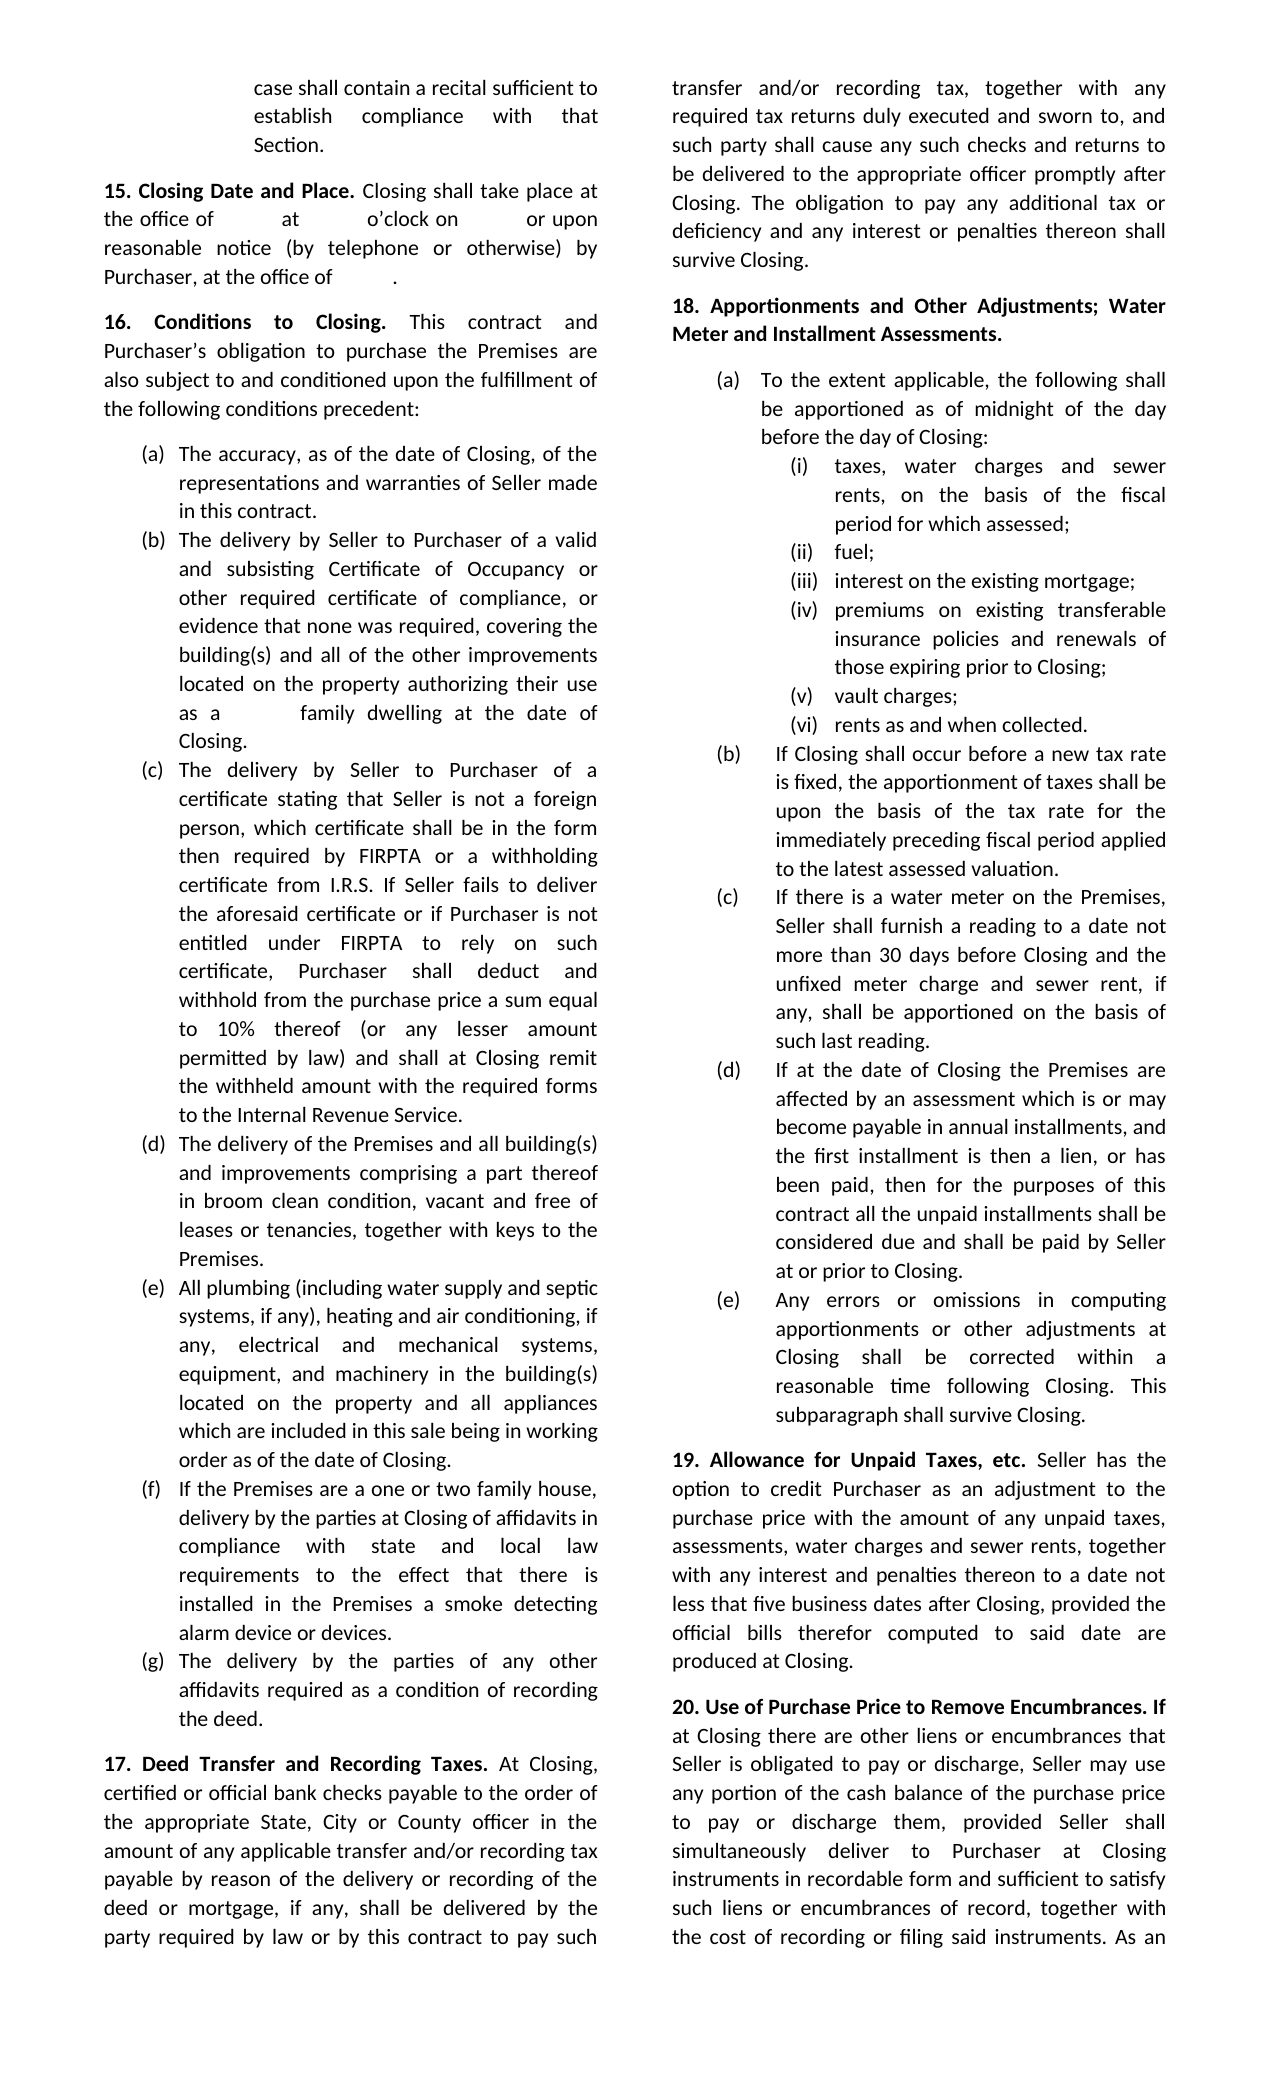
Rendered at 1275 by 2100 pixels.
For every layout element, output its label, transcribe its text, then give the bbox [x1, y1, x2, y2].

list taxes, water charges and sewer rents, on the basis of the fiscal period for which assessed; [790, 452, 1167, 536]
list premiums on existing transferable insurance policies and renewals of those expiring prior to Closing; [790, 596, 1167, 680]
list The accuracy, as of the date of Closing, of the representations and warranties of Seller made in this contract. [141, 440, 598, 524]
text 15. Closing Date and Place. Closing shall take place at the office of at o’clock on or upon reasonable notice (by telephone or otherwise) by Purchaser, at the office of . [103, 177, 598, 290]
list vault charges; [790, 682, 1167, 709]
list All plumbing (including water supply and septic systems, if any), heating and air conditioning, if any, electrical and mechanical systems, equipment, and machinery in the building(s) located on the property and all appliances which are included in this sale being in working order as of the date of Closing. [141, 1274, 598, 1473]
list fuel; [790, 538, 1167, 565]
list If there is a water meter on the Premises, Seller shall furnish a reading to a date not more than 30 days before Closing and the unfixed meter charge and sewer rent, if any, shall be apportioned on the basis of such last reading. [716, 883, 1167, 1054]
list If at the date of Closing the Premises are affected by an assessment which is or may become payable in annual installments, and the first installment is then a lien, or has been paid, then for the purposes of this contract all the unpaid installments shall be considered due and shall be paid by Seller at or prior to Closing. [716, 1056, 1167, 1284]
list To the extent applicable, the following shall be apportioned as of midnight of the day before the day of Closing: [716, 366, 1167, 450]
text 18. Apportionments and Other Adjustments; Water Meter and Installment Assessments. [672, 292, 1167, 347]
list The delivery by Seller to Purchaser of a valid and subsisting Certificate of Occupancy or other required certificate of compliance, or evidence that none was required, covering the building(s) and all of the other improvements located on the property authorizing their use as a family dwelling at the date of Closing. [141, 526, 598, 754]
text 19. Allowance for Unpaid Taxes, etc. Seller has the option to credit Purchaser as an adjustment to the purchase price with the amount of any unpaid taxes, assessments, water charges and sewer rents, together with any interest and penalties thereon to a date not less that five business dates after Closing, provided the official bills therefor computed to said date are produced at Closing. [672, 1446, 1167, 1674]
text 17. Deed Transfer and Recording Taxes. At Closing, certified or official bank checks payable to the order of the appropriate State, City or County officer in the amount of any applicable transfer and/or recording tax payable by reason of the delivery or recording of the deed or mortgage, if any, shall be delivered by the party required by law or by this contract to pay such transfer and/or recording tax, together with any required tax returns duly executed and sworn to, and such party shall cause any such checks and returns to be delivered to the appropriate officer promptly after Closing. The obligation to pay any additional tax or deficiency and any interest or penalties thereon shall survive Closing. [672, 74, 1167, 273]
list The delivery by the parties of any other affidavits required as a condition of recording the deed. [141, 1648, 598, 1732]
list If Closing shall occur before a new tax rate is fixed, the apportionment of taxes shall be upon the basis of the tax rate for the immediately preceding fiscal period applied to the latest assessed valuation. [716, 740, 1167, 881]
list interest on the existing mortgage; [790, 567, 1167, 594]
text 17. Deed Transfer and Recording Taxes. At Closing, certified or official bank checks payable to the order of the appropriate State, City or County officer in the amount of any applicable transfer and/or recording tax payable by reason of the delivery or recording of the deed or mortgage, if any, shall be delivered by the party required by law or by this contract to pay such transfer and/or recording tax, together with any required tax returns duly executed and sworn to, and such party shall cause any such checks and returns to be delivered to the appropriate officer promptly after Closing. The obligation to pay any additional tax or deficiency and any interest or penalties thereon shall survive Closing. [103, 1751, 598, 1950]
list If the Premises are a one or two family house, delivery by the parties at Closing of affidavits in compliance with state and local law requirements to the effect that there is installed in the Premises a smoke detecting alarm device or devices. [141, 1475, 598, 1646]
list The delivery by Seller to Purchaser of a certificate stating that Seller is not a foreign person, which certificate shall be in the form then required by FIRPTA or a withholding certificate from I.R.S. If Seller fails to deliver the aforesaid certificate or if Purchaser is not entitled under FIRPTA to rely on such certificate, Purchaser shall deduct and withhold from the purchase price a sum equal to 10% thereof (or any lesser amount permitted by law) and shall at Closing remit the withheld amount with the required forms to the Internal Revenue Service. [141, 756, 598, 1128]
list Any errors or omissions in computing apportionments or other adjustments at Closing shall be corrected within a reasonable time following Closing. This subparagraph shall survive Closing. [716, 1286, 1167, 1428]
list rents as and when collected. [790, 711, 1167, 738]
text 16. Conditions to Closing. This contract and Purchaser’s obligation to purchase the Premises are also subject to and conditioned upon the fulfillment of the following conditions precedent: [103, 308, 598, 421]
list The delivery of the Premises and all building(s) and improvements comprising a part thereof in broom clean condition, vacant and free of leases or tenancies, together with keys to the Premises. [141, 1130, 598, 1272]
